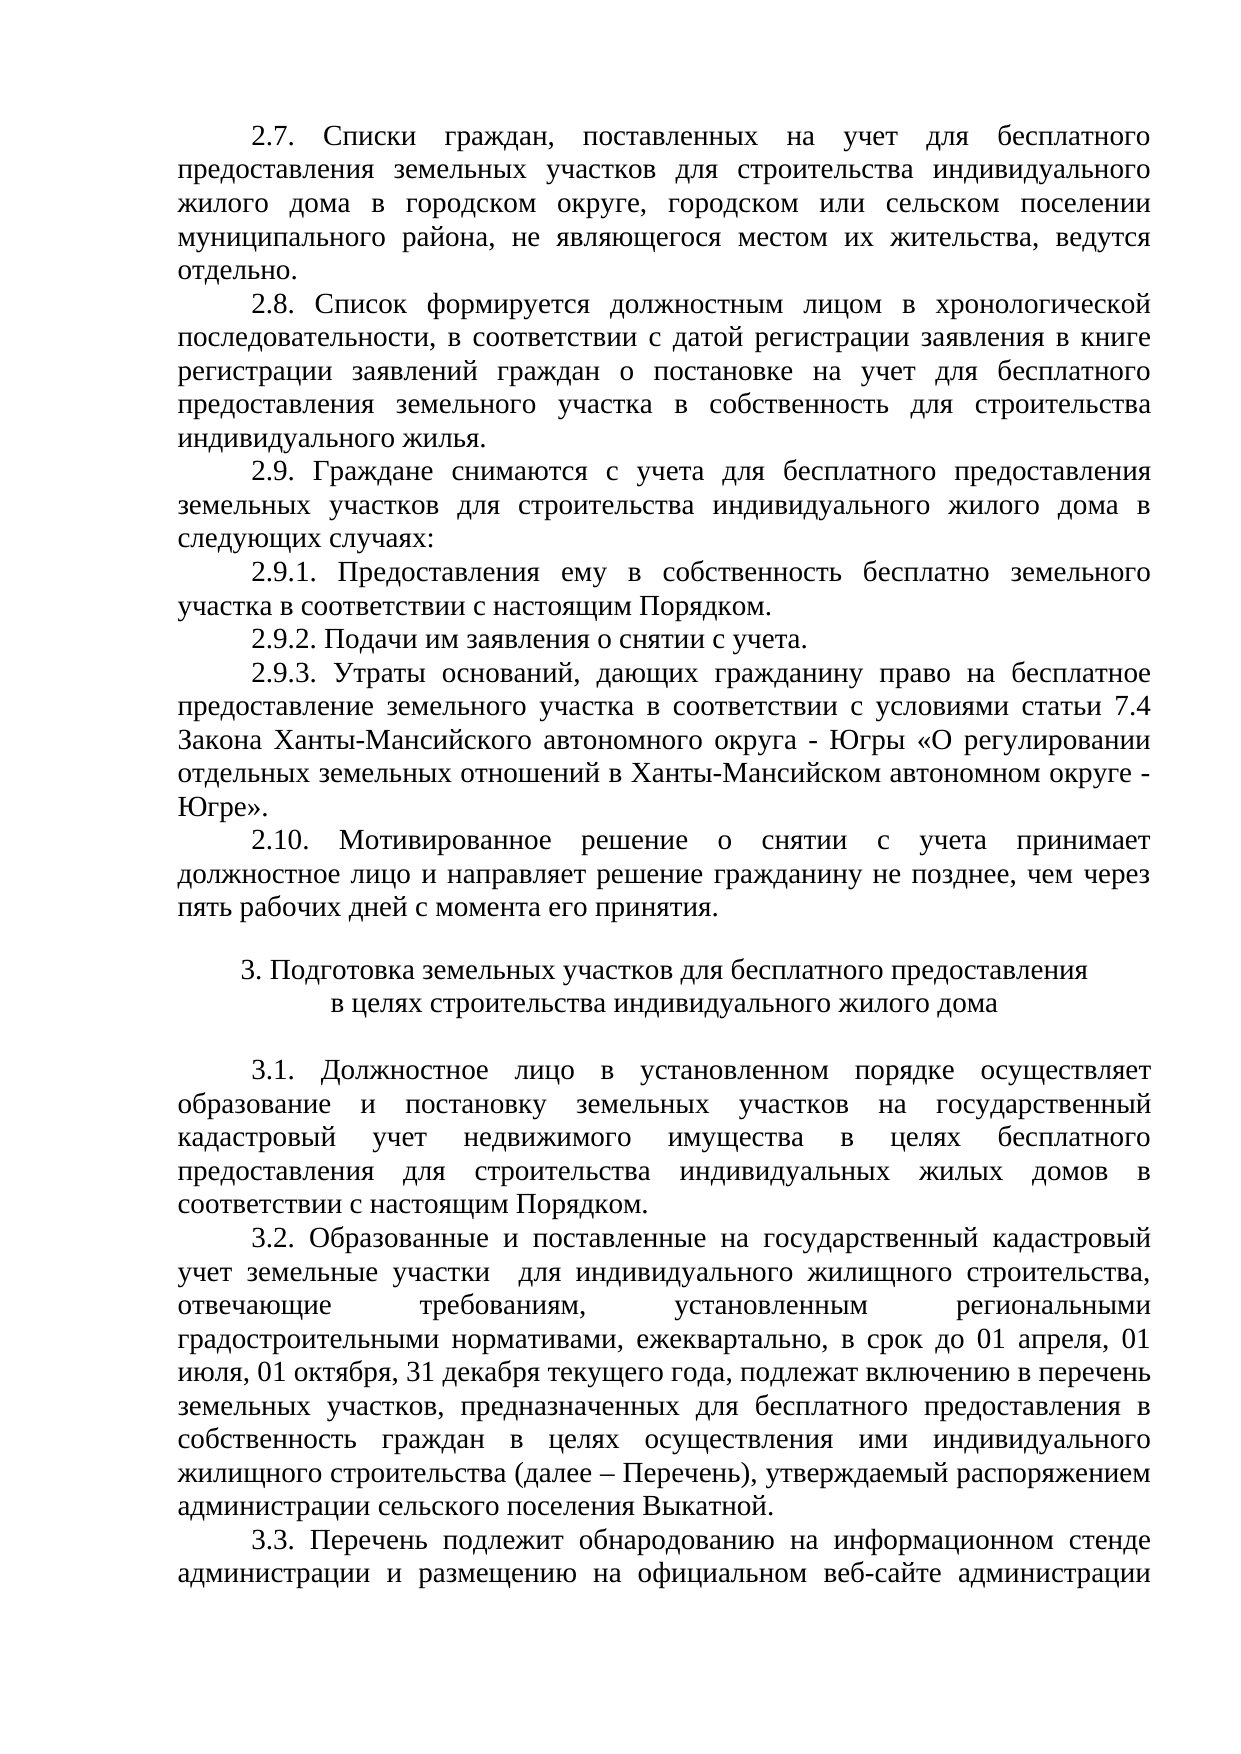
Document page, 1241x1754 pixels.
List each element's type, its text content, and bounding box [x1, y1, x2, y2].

text 2.10. Мотивированное решение о снятии с учета принимает должностное лицо и направляет решение гражданину не позднее, чем через пять рабочих дней с момента его принятия. [177, 822, 1152, 923]
text 2.9.3. Утраты оснований, дающих гражданину право на бесплатное предоставление земельного участка в соответствии с условиями статьи 7.4 Закона Ханты-Мансийского автономного округа - Югры «О регулировании отдельных земельных отношений в Ханты-Мансийском автономном округе - Югре». [177, 655, 1152, 822]
text 3.1. Должностное лицо в установленном порядке осуществляет образование и постановку земельных участков на государственный кадастровый учет недвижимого имущества в целях бесплатного предоставления для строительства индивидуальных жилых домов в соответствии с настоящим Порядком. [177, 1052, 1152, 1220]
text 3.2. Образованные и поставленные на государственный кадастровый учет земельные участки для индивидуального жилищного строительства, отвечающие требованиям, установленным региональными градостроительными нормативами, ежеквартально, в срок до 01 апреля, 01 июля, 01 октября, 31 декабря текущего года, подлежат включению в перечень земельных участков, предназначенных для бесплатного предоставления в собственность граждан в целях осуществления ими индивидуального жилищного строительства (далее – Перечень), утверждаемый распоряжением администрации сельского поселения Выкатной. [177, 1220, 1152, 1522]
text 3. Подготовка земельных участков для бесплатного предоставления [177, 952, 1152, 985]
text в целях строительства индивидуального жилого дома [177, 985, 1152, 1019]
text 2.7. Списки граждан, поставленных на учет для бесплатного предоставления земельных участков для строительства индивидуального жилого дома в городском округе, городском или сельском поселении муниципального района, не являющегося местом их жительства, ведутся отдельно. [177, 118, 1152, 286]
text 2.8. Список формируется должностным лицом в хронологической последовательности, в соответствии с датой регистрации заявления в книге регистрации заявлений граждан о постановке на учет для бесплатного предоставления земельного участка в собственность для строительства индивидуального жилья. [177, 286, 1152, 453]
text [177, 1522, 1152, 1589]
text 2.9.2. Подачи им заявления о снятии с учета. [177, 621, 1152, 655]
text 2.9.1. Предоставления ему в собственность бесплатно земельного участка в соответствии с настоящим Порядком. [177, 554, 1152, 621]
text 2.9. Граждане снимаются с учета для бесплатного предоставления земельных участков для строительства индивидуального жилого дома в следующих случаях: [177, 453, 1152, 554]
